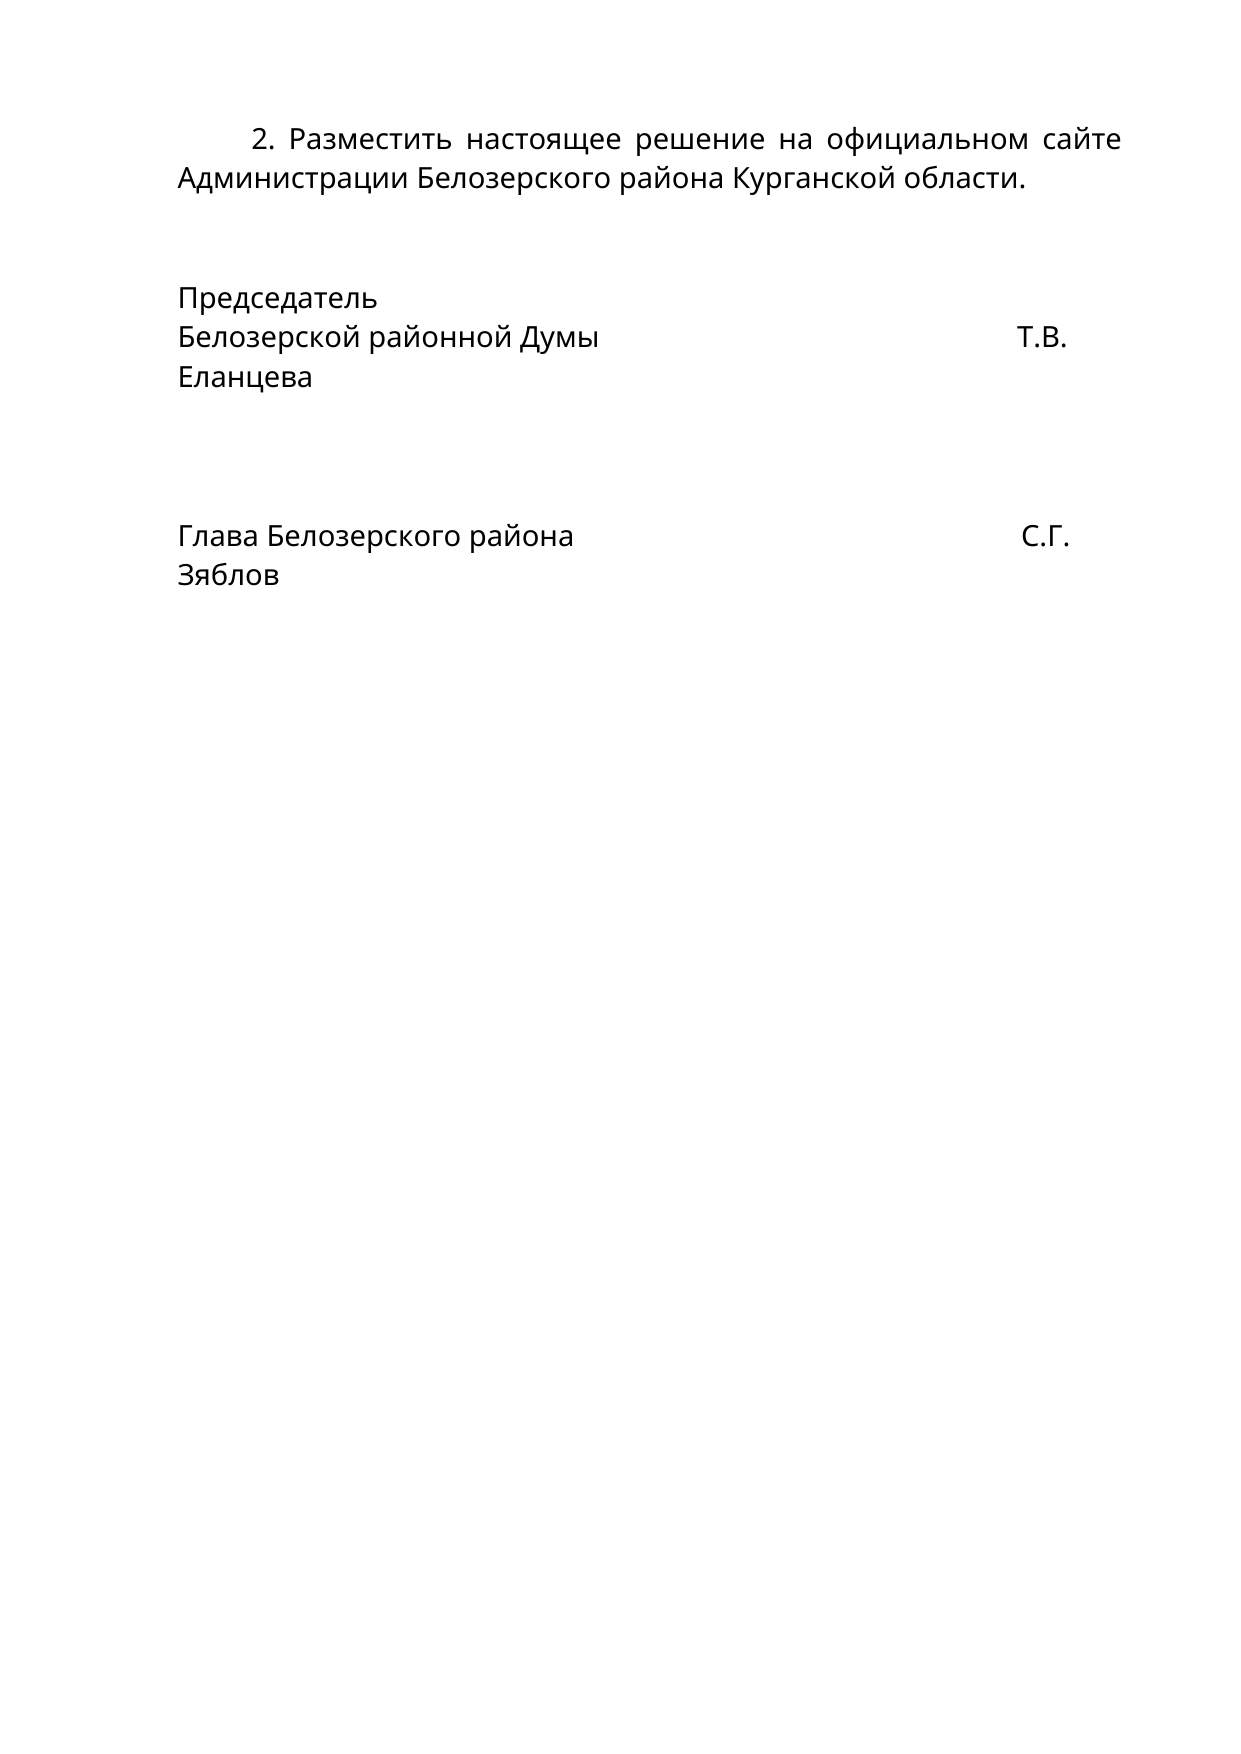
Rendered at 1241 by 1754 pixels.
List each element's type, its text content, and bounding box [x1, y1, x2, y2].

text Глава Белозерского района С.Г. Зяблов [177, 515, 1122, 594]
text 2. Разместить настоящее решение на официальном сайте Администрации Белозерского района Курганской области. [177, 118, 1122, 197]
text Председатель [177, 277, 1122, 317]
text Белозерской районной Думы Т.В. Еланцева [177, 317, 1122, 396]
